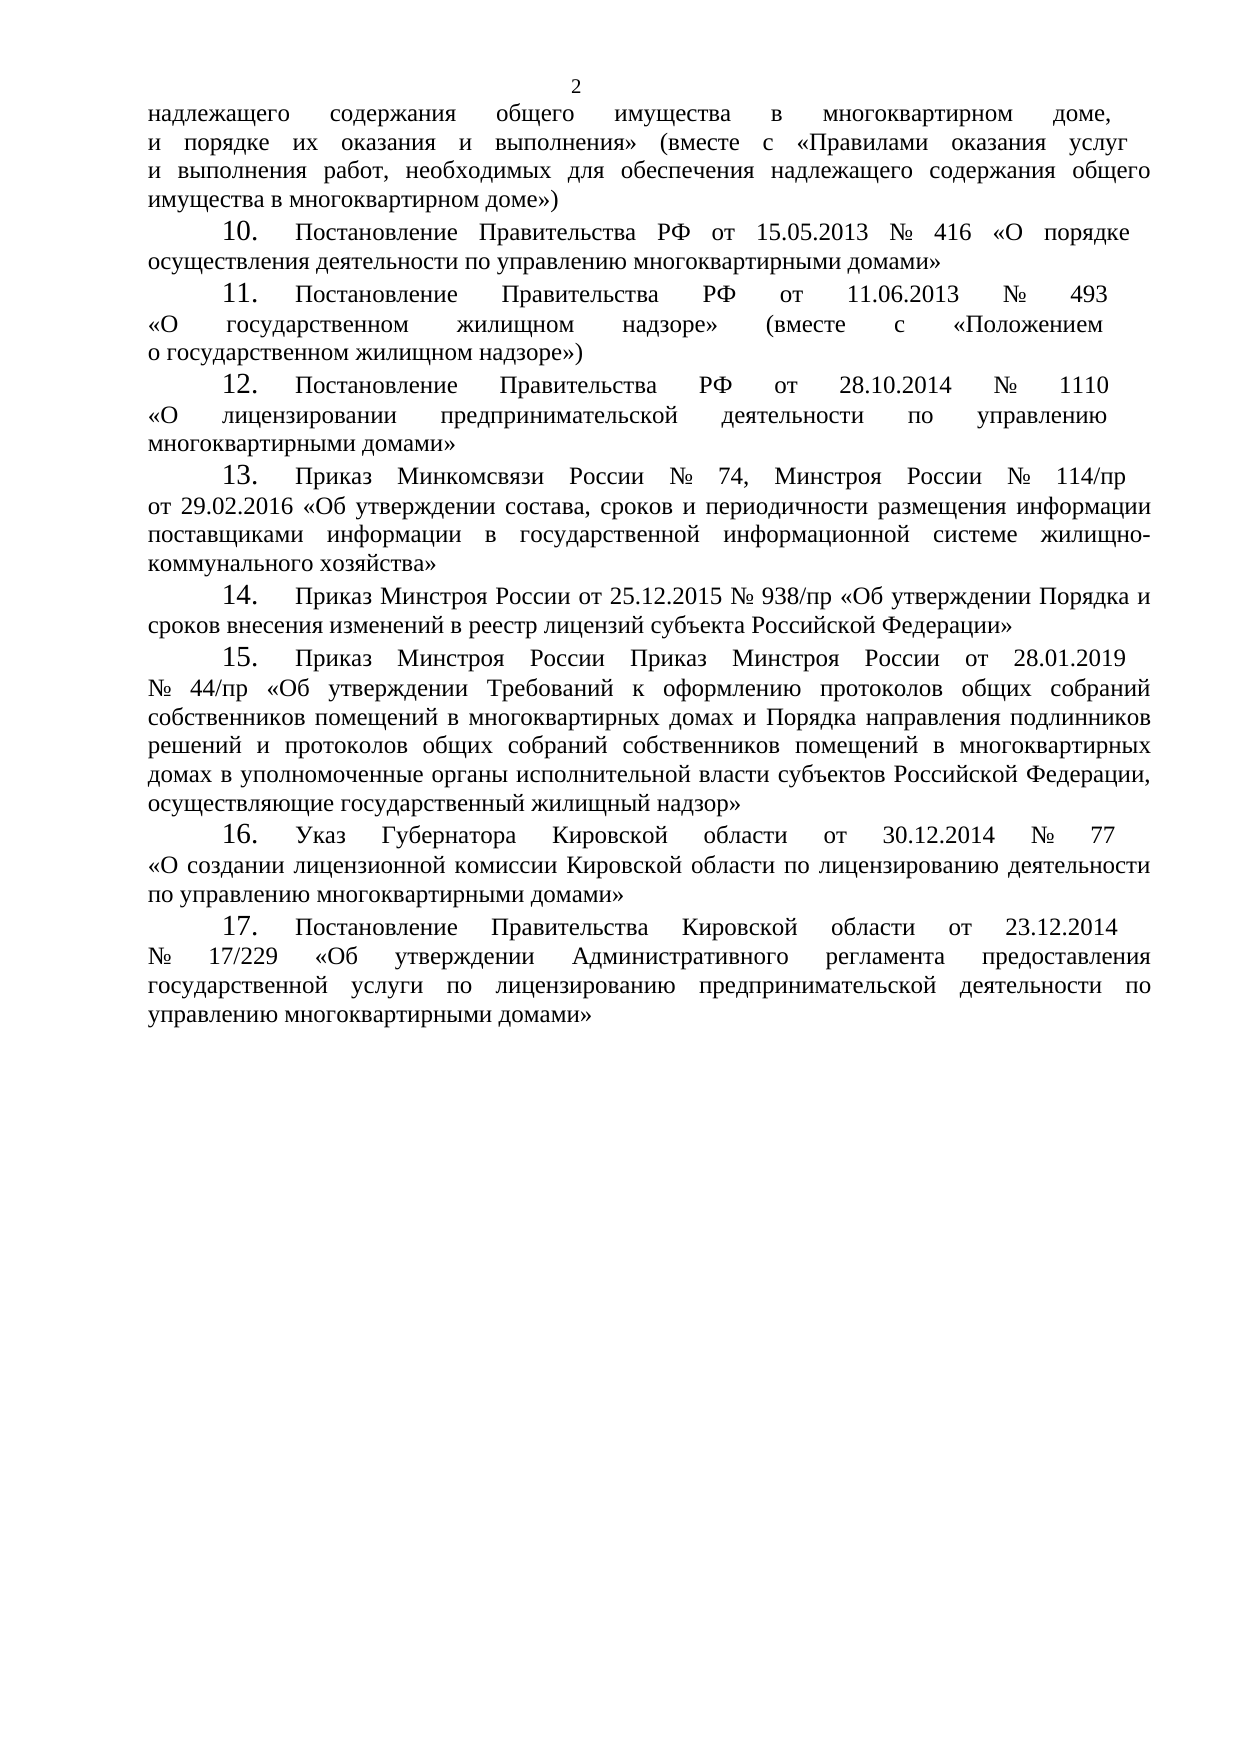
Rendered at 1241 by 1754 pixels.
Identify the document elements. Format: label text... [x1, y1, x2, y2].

list Постановление Правительства Кировской области от 23.12.2014 № 17/229 «Об утверждении Административного регламента предоставления государственной услуги по лицензированию предпринимательской деятельности по управлению многоквартирными домами» [148, 908, 1152, 1027]
list Постановление Правительства РФ от 28.10.2014 № 1110 «О лицензировании предпринимательской деятельности по управлению многоквартирными домами» [148, 366, 1152, 457]
list Приказ Минстроя России от 25.12.2015 № 938/пр «Об утверждении Порядка и сроков внесения изменений в реестр лицензий субъекта Российской Федерации» [148, 577, 1152, 639]
list Приказ Минкомсвязи России № 74, Минстроя России № 114/пр от 29.02.2016 «Об утверждении состава, сроков и периодичности размещения информации поставщиками информации в государственной информационной системе жилищно-коммунального хозяйства» [148, 457, 1152, 577]
list Указ Губернатора Кировской области от 30.12.2014 № 77 «О создании лицензионной комиссии Кировской области по лицензированию деятельности по управлению многоквартирными домами» [148, 817, 1152, 908]
list Постановление Правительства РФ от 11.06.2013 № 493 «О государственном жилищном надзоре» (вместе с «Положением о государственном жилищном надзоре») [148, 275, 1152, 366]
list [148, 98, 1152, 213]
list Приказ Минстроя России Приказ Минстроя России от 28.01.2019 № 44/пр «Об утверждении Требований к оформлению протоколов общих собраний собственников помещений в многоквартирных домах и Порядка направления подлинников решений и протоколов общих собраний собственников помещений в многоквартирных домах в уполномоченные органы исполнительной власти субъектов Российской Федерации, осуществляющие государственный жилищный надзор» [148, 639, 1152, 817]
list Постановление Правительства РФ от 15.05.2013 № 416 «О порядке осуществления деятельности по управлению многоквартирными домами» [148, 213, 1152, 275]
